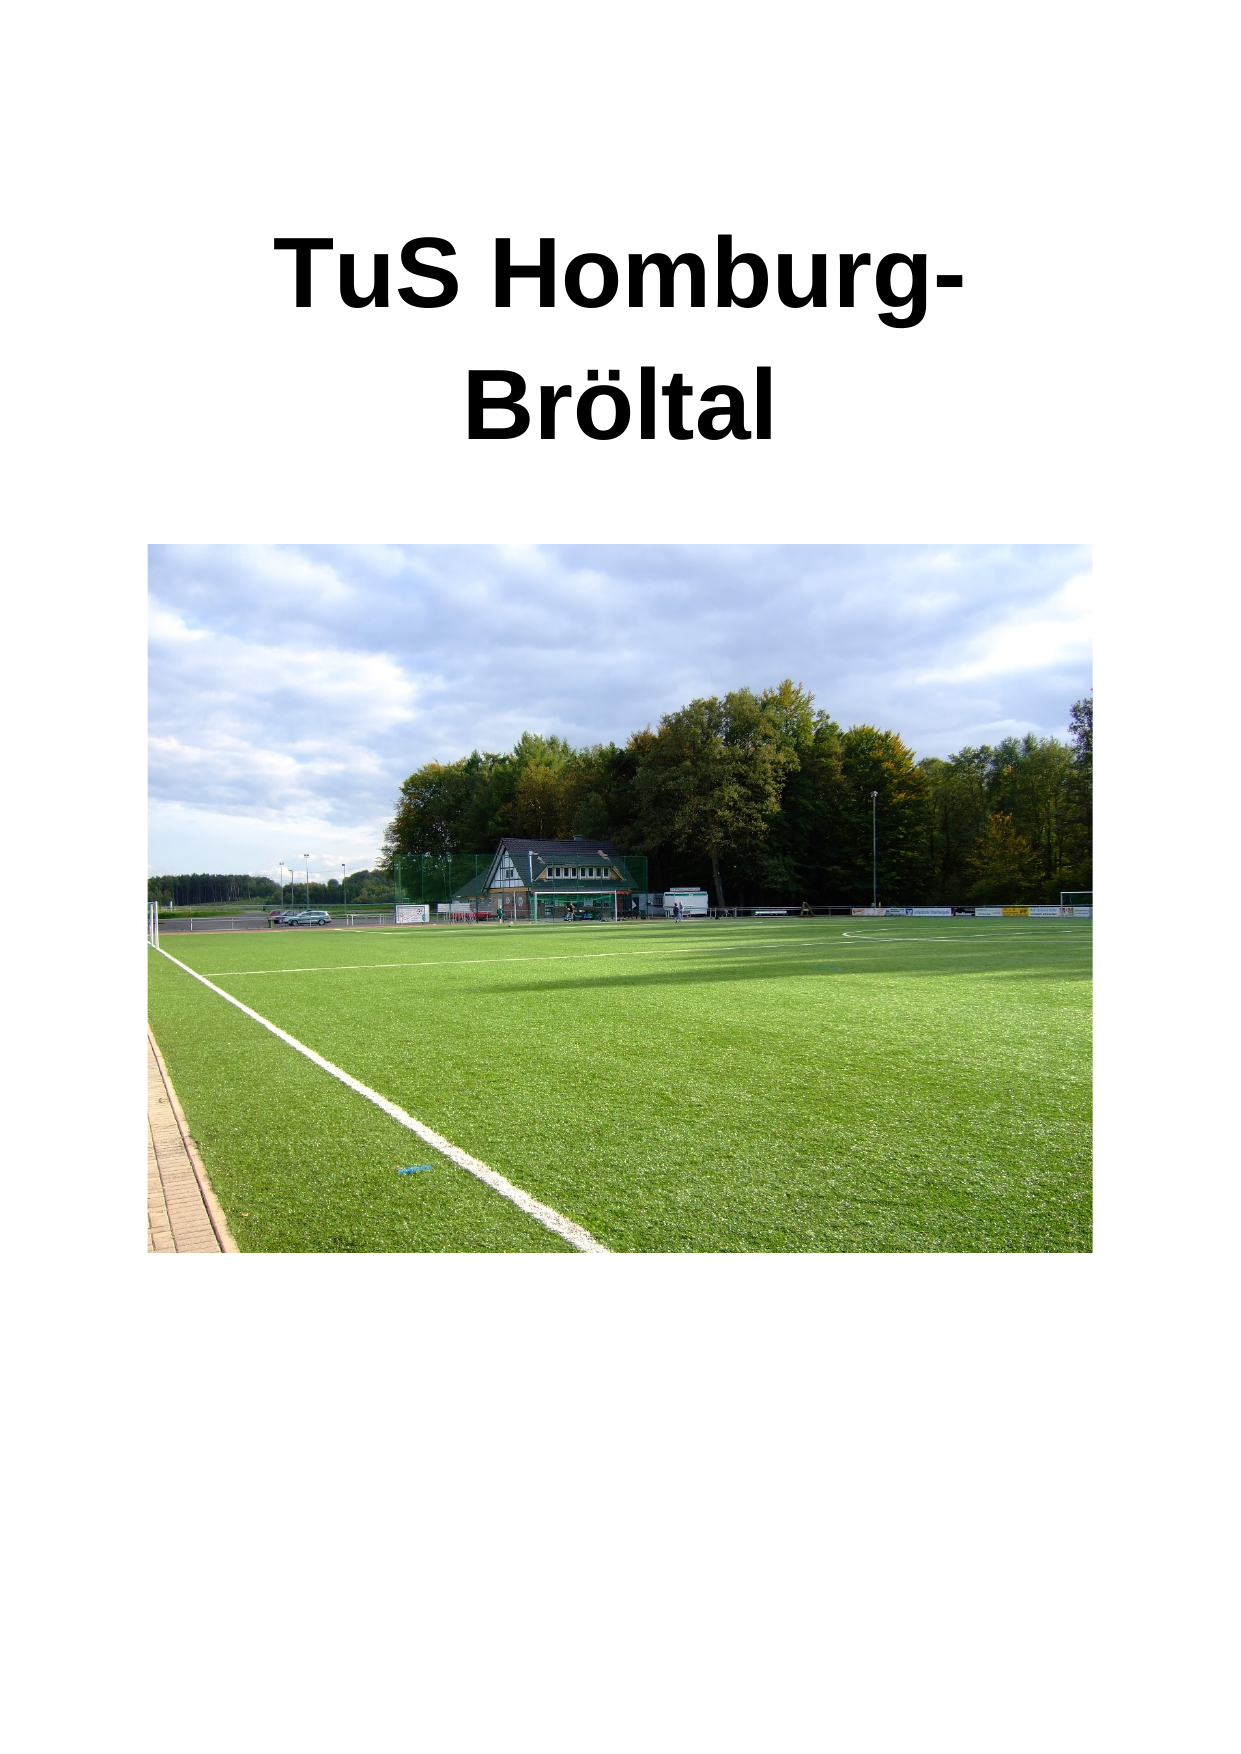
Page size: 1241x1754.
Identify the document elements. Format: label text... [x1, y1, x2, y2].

text TuS Homburg-Bröltal [148, 214, 1093, 461]
picture [147, 544, 1093, 1253]
